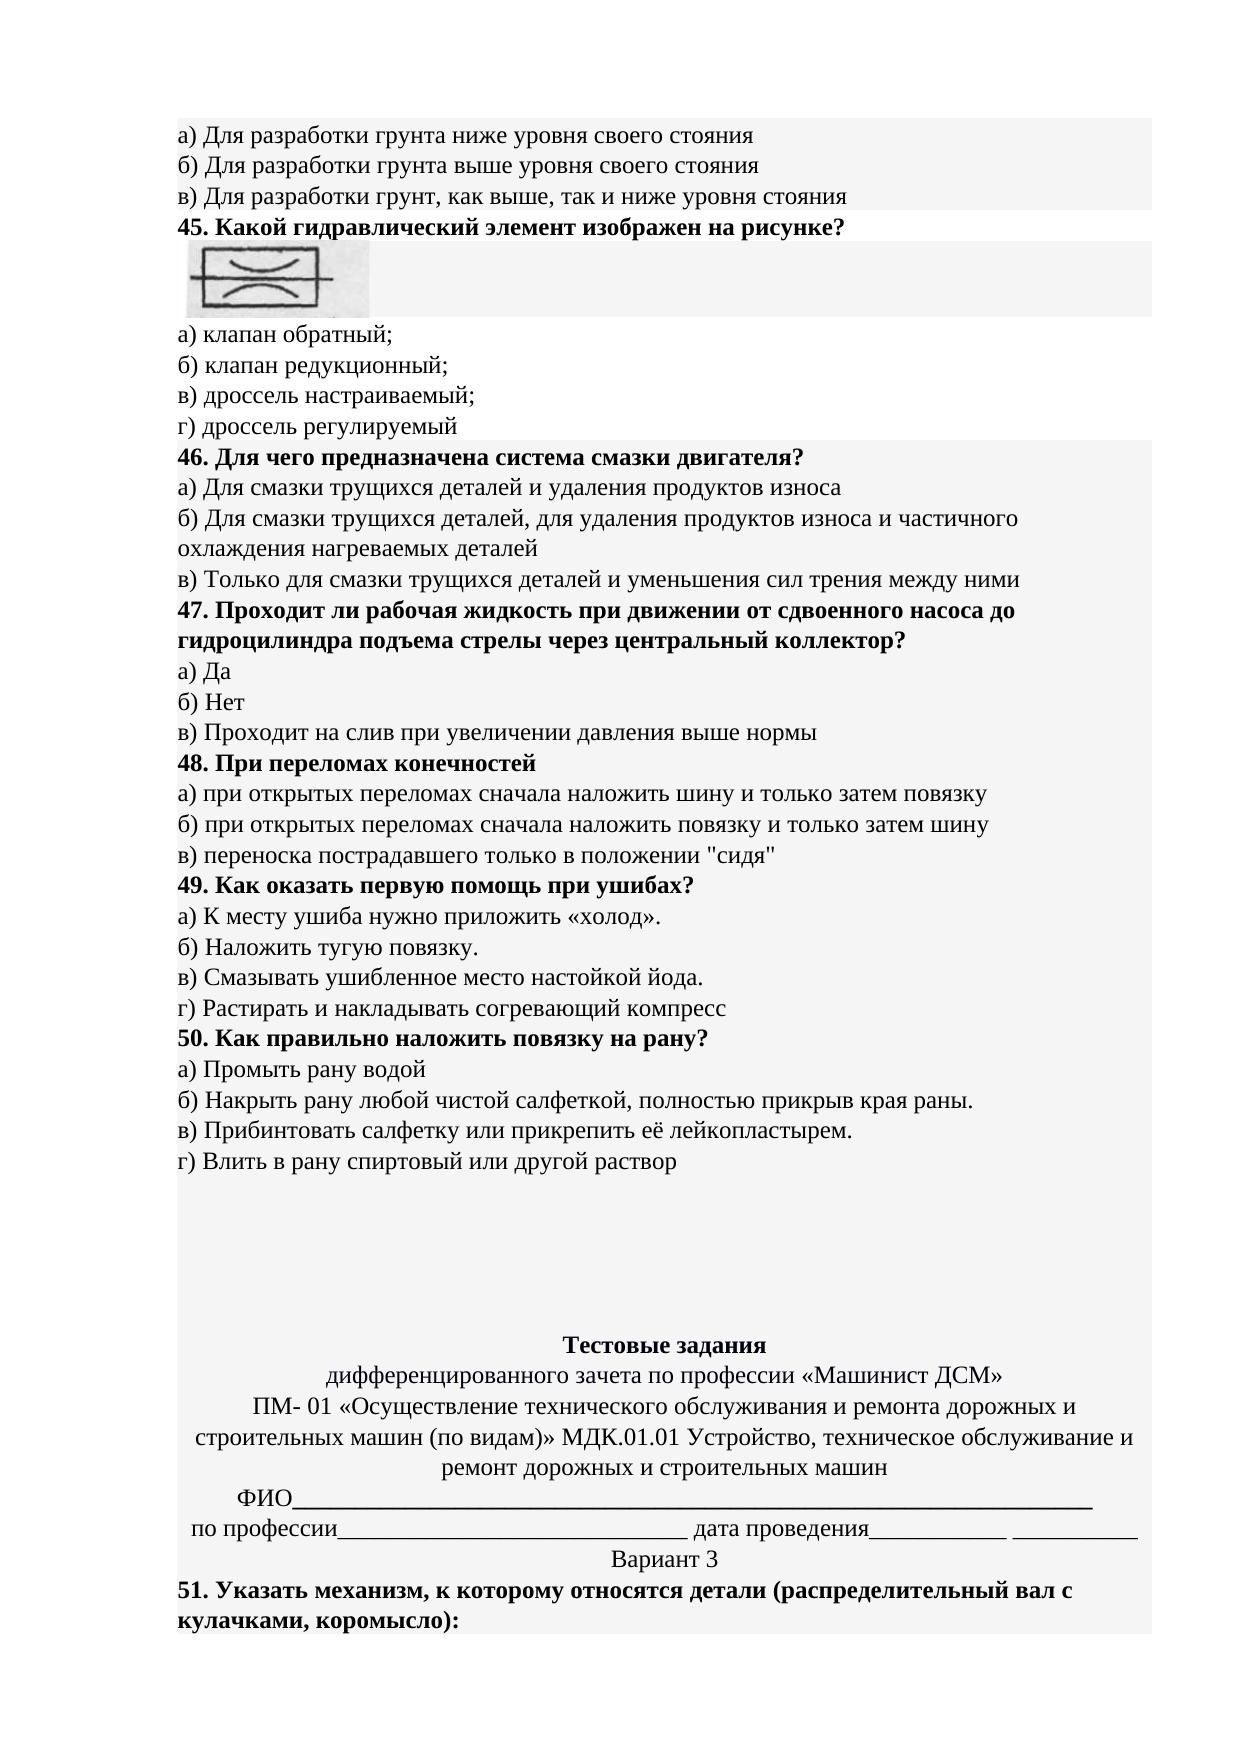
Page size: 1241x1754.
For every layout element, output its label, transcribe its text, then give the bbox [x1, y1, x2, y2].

text а) Для разработки грунта ниже уровня своего стояния [177, 118, 1152, 149]
text б) клапан редукционный; [177, 348, 1152, 378]
text б) Накрыть рану любой чистой салфеткой, полностью прикрыв края раны. [177, 1083, 1152, 1113]
text в) Только для смазки трущихся деталей и уменьшения сил трения между ними [177, 562, 1152, 593]
text в) переноска пострадавшего только в положении "сидя" [177, 838, 1152, 868]
text б) Наложить тугую повязку. [177, 930, 1152, 960]
text б) Для разработки грунта выше уровня своего стояния [177, 149, 1152, 179]
text г) дроссель регулируемый [177, 409, 1152, 440]
text 48. При переломах конечностей [177, 746, 1152, 777]
text г) Влить в рану спиртовый или другой раствор [177, 1144, 1152, 1175]
text б) Для смазки трущихся деталей, для удаления продуктов износа и частичного охлаждения нагреваемых деталей [177, 501, 1152, 562]
text а) Для смазки трущихся деталей и удаления продуктов износа [177, 470, 1152, 501]
text по профессии____________________________ дата проведения___________ __________ [177, 1512, 1152, 1542]
picture [177, 240, 370, 318]
text Тестовые задания [177, 1328, 1152, 1358]
text 45. Какой гидравлический элемент изображен на рисунке? [177, 210, 1152, 241]
text б) при открытых переломах сначала наложить повязку и только затем шину [177, 807, 1152, 838]
text а) К месту ушиба нужно приложить «холод». [177, 899, 1152, 930]
text г) Растирать и накладывать согревающий компресс [177, 991, 1152, 1022]
text 51. Указать механизм, к которому относятся детали (распределительный вал с кулачками, коромысло): [177, 1573, 1152, 1634]
text а) Да [177, 654, 1152, 685]
text в) дроссель настраиваемый; [177, 378, 1152, 409]
text б) Нет [177, 685, 1152, 715]
text ФИО________________________________________________________________ [177, 1481, 1152, 1512]
text а) при открытых переломах сначала наложить шину и только затем повязку [177, 777, 1152, 807]
text дифференцированного зачета по профессии «Машинист ДСМ» [177, 1358, 1152, 1389]
text а) Промыть рану водой [177, 1052, 1152, 1083]
text 49. Как оказать первую помощь при ушибах? [177, 868, 1152, 899]
text в) Прибинтовать салфетку или прикрепить её лейкопластырем. [177, 1113, 1152, 1144]
text в) Смазывать ушибленное место настойкой йода. [177, 960, 1152, 991]
text 47. Проходит ли рабочая жидкость при движении от сдвоенного насоса до гидроцилиндра подъема стрелы через центральный коллектор? [177, 593, 1152, 654]
text в) Для разработки грунт, как выше, так и ниже уровня стояния [177, 179, 1152, 210]
text Вариант 3 [177, 1542, 1152, 1573]
text а) клапан обратный; [177, 317, 1152, 348]
text 50. Как правильно наложить повязку на рану? [177, 1022, 1152, 1052]
text ПМ- 01 «Осуществление технического обслуживания и ремонта дорожных и строительных машин (по видам)» МДК.01.01 Устройство, техническое обслуживание и ремонт дорожных и строительных машин [177, 1389, 1152, 1481]
text в) Проходит на слив при увеличении давления выше нормы [177, 715, 1152, 746]
text 46. Для чего предназначена система смазки двигателя? [177, 440, 1152, 470]
